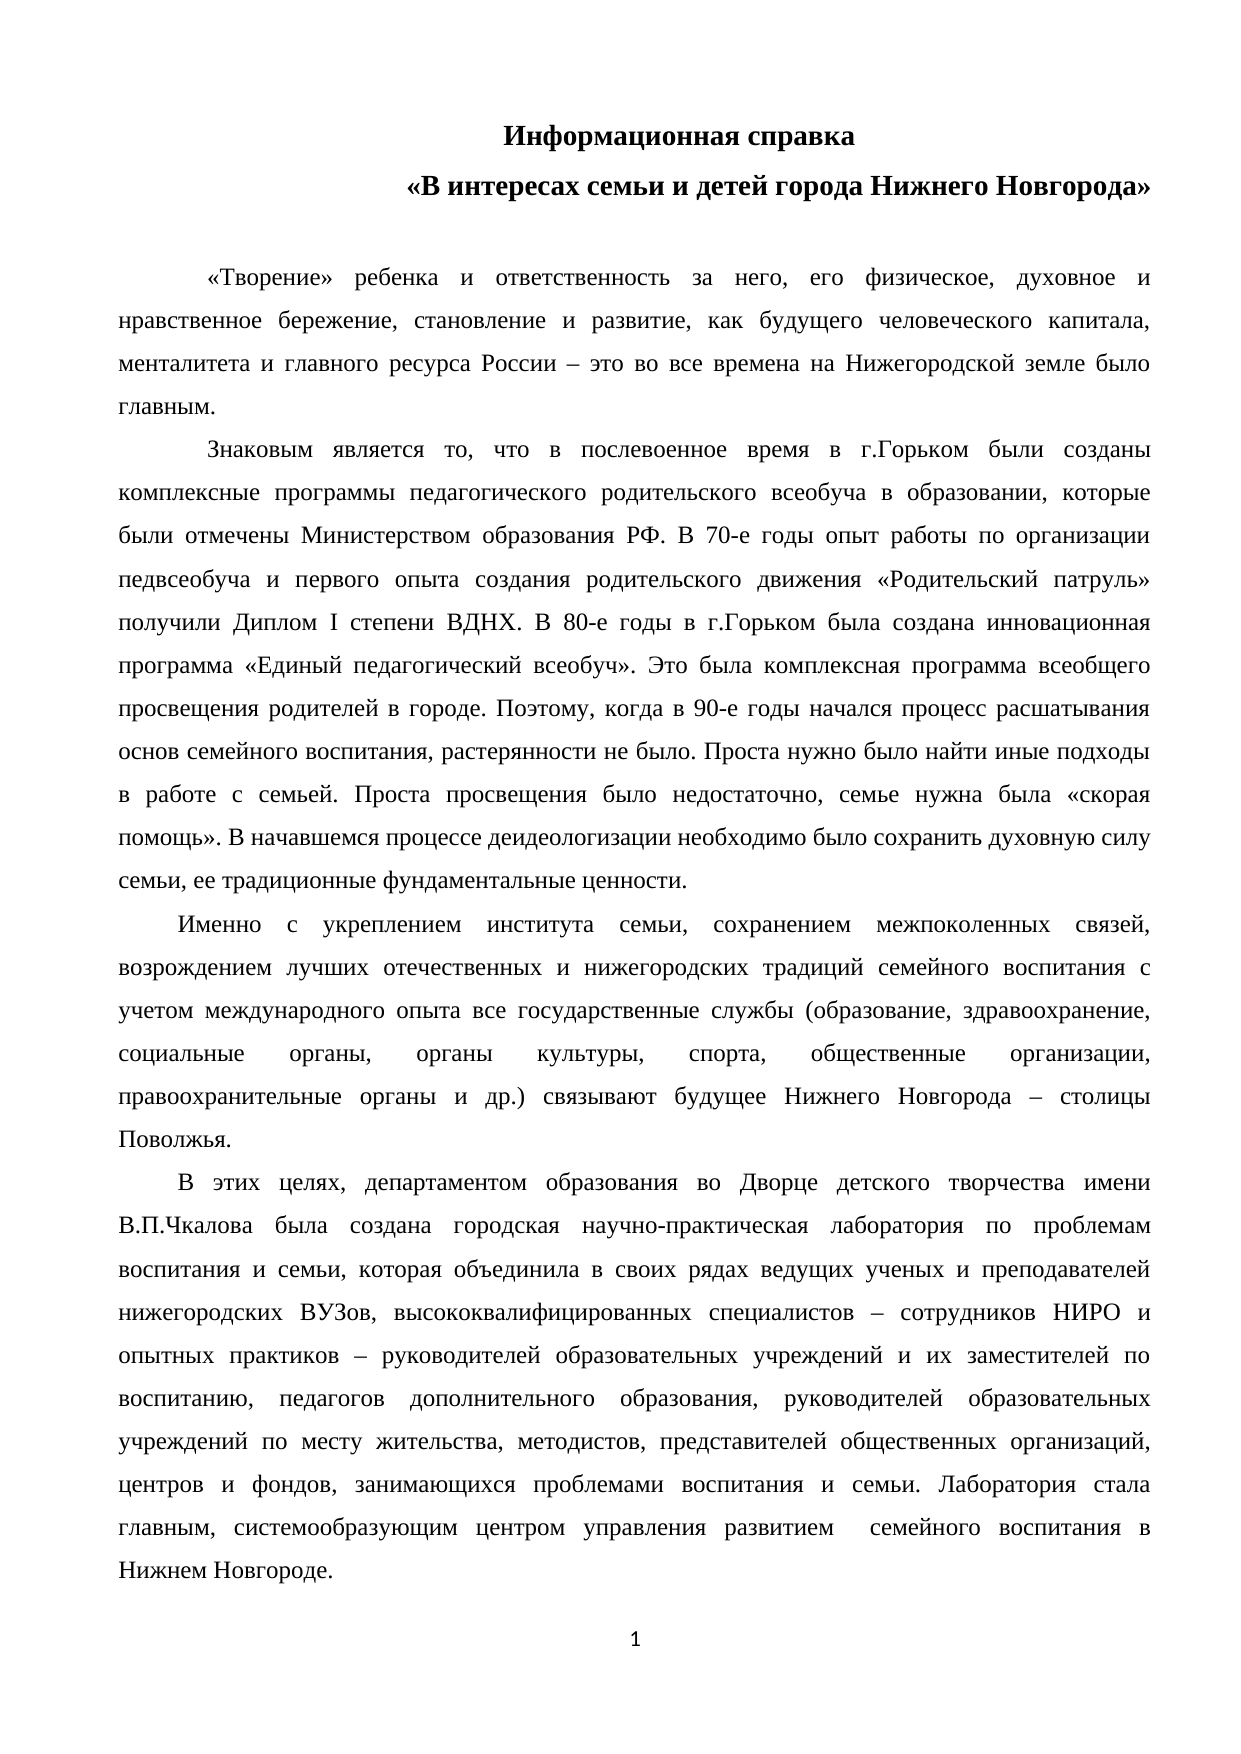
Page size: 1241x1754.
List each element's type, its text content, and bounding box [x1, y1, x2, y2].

text В этих целях, департаментом образования во Дворце детского творчества имени В.П.Чкалова была создана городская научно-практическая лаборатория по проблемам воспитания и семьи, которая объединила в своих рядах ведущих ученых и преподавателей нижегородских ВУЗов, высококвалифицированных специалистов – сотрудников НИРО и опытных практиков – руководителей образовательных учреждений и их заместителей по воспитанию, педагогов дополнительного образования, руководителей образовательных учреждений по месту жительства, методистов, представителей общественных организаций, центров и фондов, занимающихся проблемами воспитания и семьи. Лаборатория стала главным, системообразующим центром управления развитием семейного воспитания в Нижнем Новгороде. [118, 1167, 1152, 1584]
text «Творение» ребенка и ответственность за него, его физическое, духовное и нравственное бережение, становление и развитие, как будущего человеческого капитала, менталитета и главного ресурса России – это во все времена на Нижегородской земле было главным. [118, 262, 1152, 420]
text Именно с укреплением института семьи, сохранением межпоколенных связей, возрождением лучших отечественных и нижегородских традиций семейного воспитания с учетом международного опыта все государственные службы (образование, здравоохранение, социальные органы, органы культуры, спорта, общественные организации, правоохранительные органы и др.) связывают будущее Нижнего Новгорода – столицы Поволжья. [118, 909, 1152, 1153]
text Знаковым является то, что в послевоенное время в г.Горьком были созданы комплексные программы педагогического родительского всеобуча в образовании, которые были отмечены Министерством образования РФ. В 70-е годы опыт работы по организации педвсеобуча и первого опыта создания родительского движения «Родительский патруль» получили Диплом I степени ВДНХ. В 80-е годы в г.Горьком была создана инновационная программа «Единый педагогический всеобуч». Это была комплексная программа всеобщего просвещения родителей в городе. Поэтому, когда в 90-е годы начался процесс расшатывания основ семейного воспитания, растерянности не было. Проста нужно было найти иные подходы в работе с семьей. Проста просвещения было недостаточно, семье нужна была «скорая помощь». В начавшемся процессе деидеологизации необходимо было сохранить духовную силу семьи, ее традиционные фундаментальные ценности. [118, 434, 1152, 894]
text «В интересах семьи и детей города Нижнего Новгорода» [118, 168, 1152, 202]
text Информационная справка [118, 118, 1152, 152]
